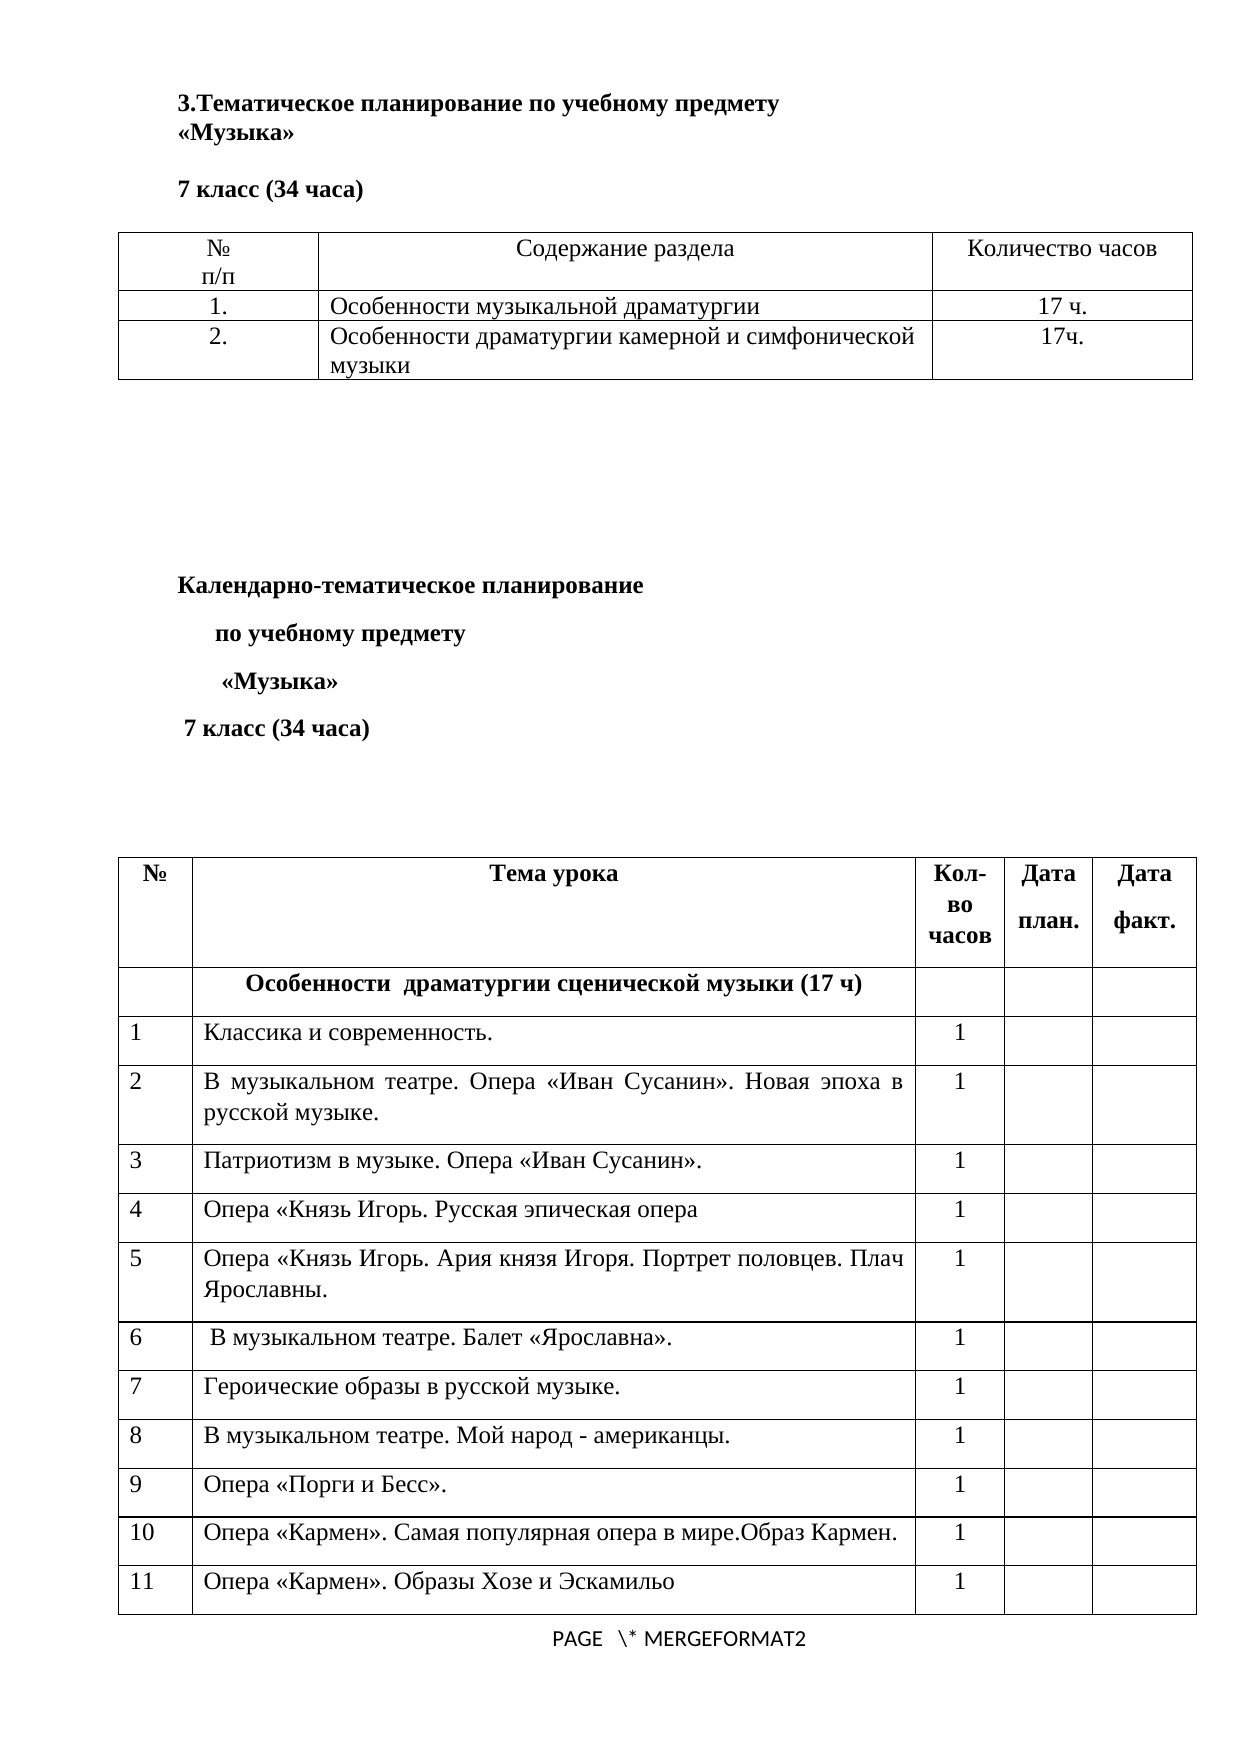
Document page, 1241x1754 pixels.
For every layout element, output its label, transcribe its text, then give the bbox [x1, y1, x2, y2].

table_cell [1093, 1066, 1196, 1144]
table_cell 1. [119, 291, 318, 320]
table_cell [1005, 1420, 1092, 1468]
table_cell [1005, 1469, 1092, 1516]
table_cell 17ч. [933, 321, 1192, 378]
table_cell 3 [119, 1145, 192, 1193]
table_cell [1005, 1017, 1092, 1065]
table_header № [119, 858, 192, 967]
table_cell Опера «Кармен». Самая популярная опера в мире.Образ Кармен. [193, 1518, 915, 1565]
table_cell [1005, 1194, 1092, 1242]
text 3.Тематическое планирование по учебному предмету [177, 88, 1181, 117]
table_cell Классика и современность. [193, 1017, 915, 1065]
table_cell [916, 968, 1004, 1016]
table_cell 17 ч. [933, 291, 1192, 320]
table_cell Особенности музыкальной драматургии [319, 291, 932, 320]
table_cell 1 [916, 1371, 1004, 1419]
table_cell Особенности драматургии камерной и симфонической музыки [319, 321, 932, 378]
table_cell [1005, 968, 1092, 1016]
table_cell 11 [119, 1566, 192, 1614]
table_cell 10 [119, 1518, 192, 1565]
table_header Кол-во часов [916, 858, 1004, 967]
table_cell [1005, 1243, 1092, 1321]
table_header Дата факт. [1093, 858, 1196, 967]
table_cell 1 [916, 1420, 1004, 1468]
table_cell [1005, 1518, 1092, 1565]
table_cell Опера «Князь Игорь. Ария князя Игоря. Портрет половцев. Плач Ярославны. [193, 1243, 915, 1321]
text «Музыка» [215, 666, 1181, 694]
table_cell [119, 968, 192, 1016]
table_cell 1 [916, 1469, 1004, 1516]
table_cell [1005, 1323, 1092, 1370]
table_cell [1093, 1371, 1196, 1419]
table_cell [1093, 1469, 1196, 1516]
table_cell Опера «Порги и Бесс». [193, 1469, 915, 1516]
table_cell Опера «Князь Игорь. Русская эпическая опера [193, 1194, 915, 1242]
table_cell 7 [119, 1371, 192, 1419]
table_cell [1005, 1566, 1092, 1614]
table_cell [1005, 1145, 1092, 1193]
table_cell [1093, 1566, 1196, 1614]
table_header Тема урока [193, 858, 915, 967]
text по учебному предмету [215, 618, 1181, 647]
table_cell [1093, 1194, 1196, 1242]
text Календарно-тематическое планирование [177, 570, 1181, 599]
table_cell 1 [916, 1243, 1004, 1321]
text 7 класс (34 часа) [177, 174, 1181, 203]
table_cell 1 [119, 1017, 192, 1065]
table_header Дата план. [1005, 858, 1092, 967]
text «Музыка» [177, 117, 1181, 145]
table_cell 2. [119, 321, 318, 378]
table_cell Особенности драматургии сценической музыки (17 ч) [193, 968, 915, 1016]
table_cell 1 [916, 1017, 1004, 1065]
table_cell [1093, 1518, 1196, 1565]
table_cell 1 [916, 1066, 1004, 1144]
table_cell Героические образы в русской музыке. [193, 1371, 915, 1419]
text 7 класс (34 часа) [177, 713, 1181, 742]
table_cell [1093, 1243, 1196, 1321]
table_cell 2 [119, 1066, 192, 1144]
table_cell В музыкальном театре. Опера «Иван Сусанин». Новая эпоха в русской музыке. [193, 1066, 915, 1144]
table_cell 1 [916, 1323, 1004, 1370]
table_cell [1093, 968, 1196, 1016]
table_header Количество часов [933, 233, 1192, 290]
table_cell 4 [119, 1194, 192, 1242]
table_cell [1093, 1323, 1196, 1370]
table_cell В музыкальном театре. Балет «Ярославна». [193, 1323, 915, 1370]
table_header № п/п [119, 233, 318, 290]
table_cell [1005, 1371, 1092, 1419]
table_cell [1005, 1066, 1092, 1144]
table_cell Патриотизм в музыке. Опера «Иван Сусанин». [193, 1145, 915, 1193]
table_cell 1 [916, 1518, 1004, 1565]
table_cell 5 [119, 1243, 192, 1321]
table_cell 8 [119, 1420, 192, 1468]
table_cell [1093, 1420, 1196, 1468]
table_cell 9 [119, 1469, 192, 1516]
table_cell 1 [916, 1194, 1004, 1242]
table_header Содержание раздела [319, 233, 932, 290]
table_cell В музыкальном театре. Мой народ - американцы. [193, 1420, 915, 1468]
table_cell 1 [916, 1145, 1004, 1193]
table_cell [1093, 1017, 1196, 1065]
table_cell 1 [916, 1566, 1004, 1614]
table_cell Опера «Кармен». Образы Хозе и Эскамильо [193, 1566, 915, 1614]
table_cell [1093, 1145, 1196, 1193]
table_cell 6 [119, 1323, 192, 1370]
